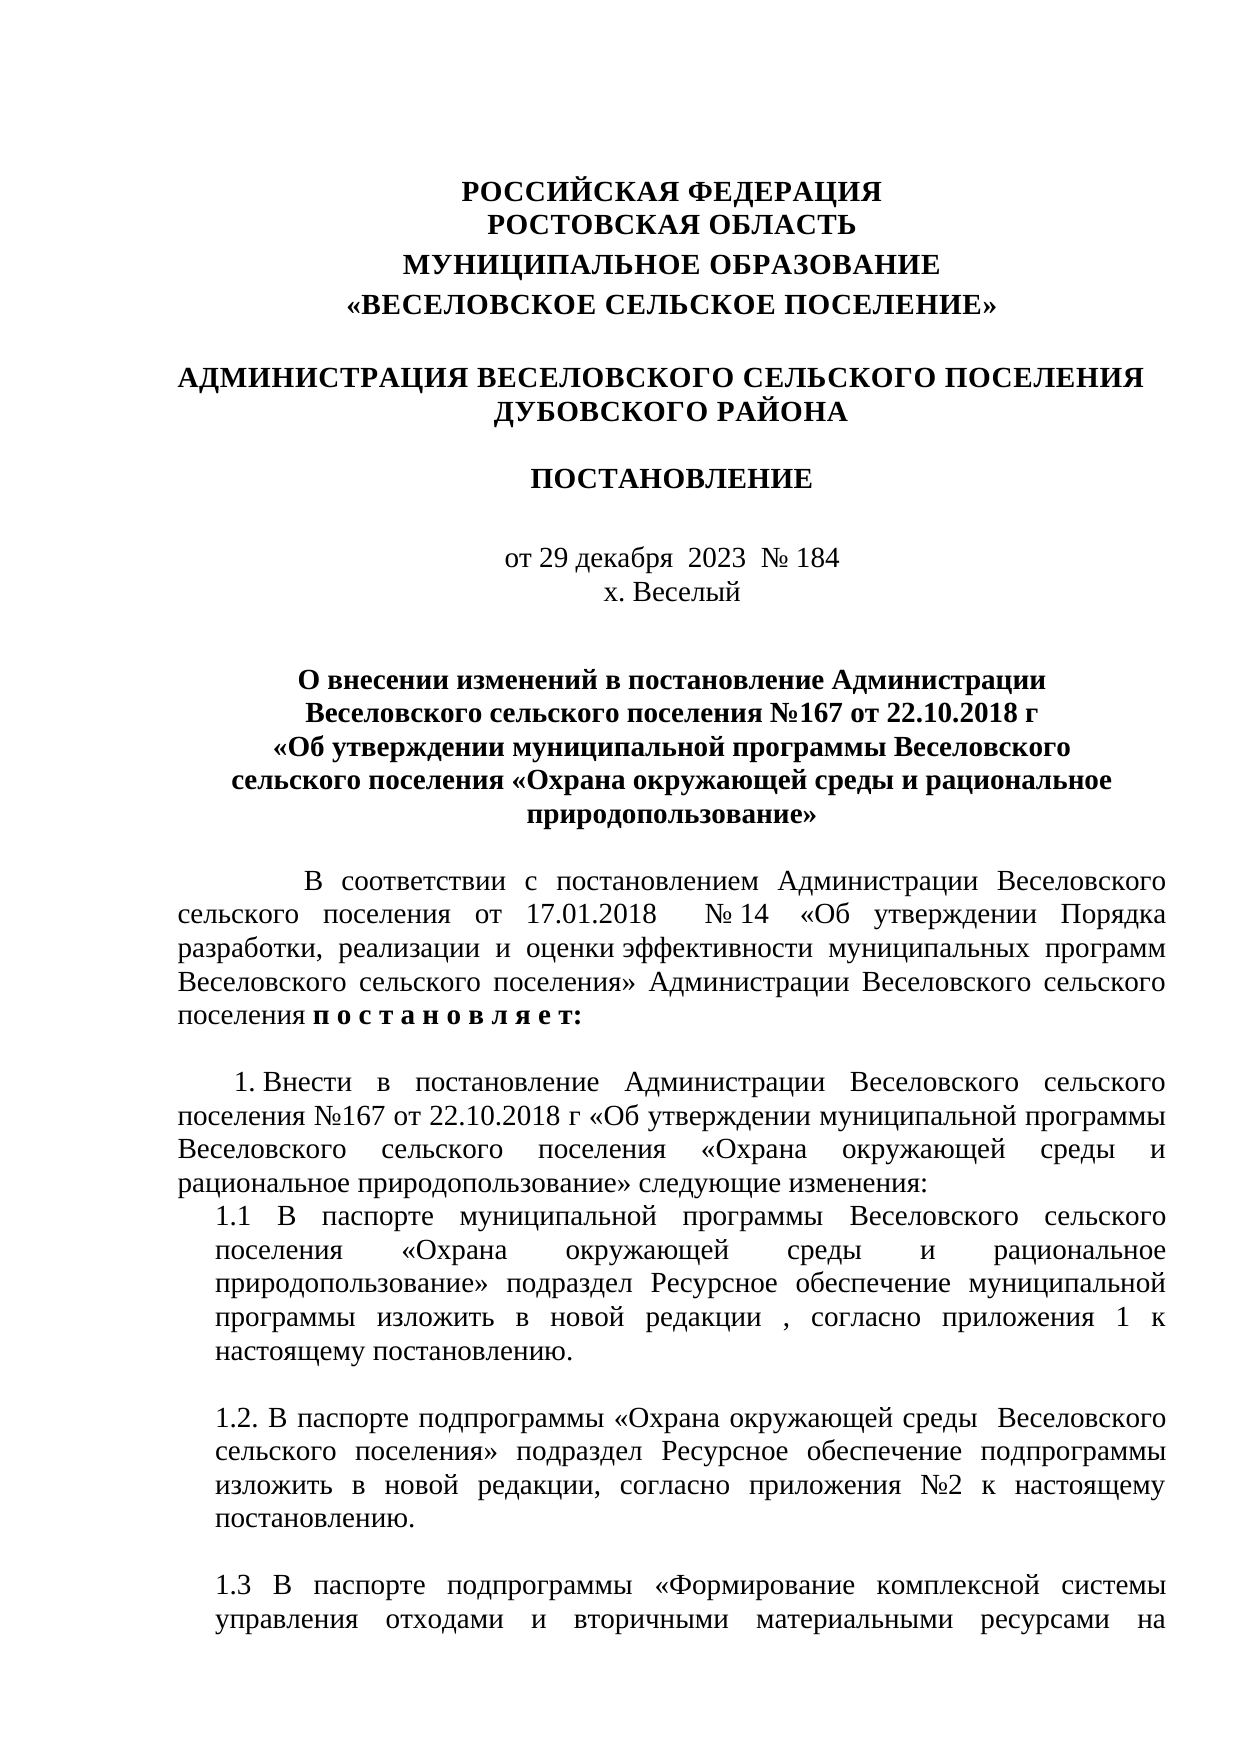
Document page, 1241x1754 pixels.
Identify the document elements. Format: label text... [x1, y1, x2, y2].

text 1. Внести в постановление Администрации Веселовского сельского поселения №167 от 22.10.2018 г «Об утверждении муниципальной программы Веселовского сельского поселения «Охрана окружающей среды и рациональное природопользование» следующие изменения: [177, 1064, 1166, 1198]
text 1.2. В паспорте подпрограммы «Охрана окружающей среды Веселовского сельского поселения» подраздел Ресурсное обеспечение подпрограммы изложить в новой редакции, согласно приложения №2 к настоящему постановлению. [215, 1400, 1166, 1534]
text «ВЕСЕЛОВСКОЕ СЕЛЬСКОЕ ПОСЕЛЕНИЕ» [177, 287, 1166, 320]
text «Об утверждении муниципальной программы Веселовского [177, 729, 1166, 762]
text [215, 1567, 1166, 1634]
text от 29 декабря 2023 № 184 [177, 540, 1166, 574]
text АДМИНИСТРАЦИЯ ВЕСЕЛОВСКОГО СЕЛЬСКОГО ПОСЕЛЕНИЯ [177, 360, 1166, 394]
text В соответствии с постановлением Администрации Веселовского сельского поселения от 17.01.2018 № 14 «Об утверждении Порядка разработки, реализации и оценки эффективности муниципальных программ Веселовского сельского поселения» Администрации Веселовского сельского поселения п о с т а н о в л я е т: [177, 863, 1166, 1031]
text МУНИЦИПАЛЬНОЕ ОБРАЗОВАНИЕ [177, 247, 1166, 281]
text Веселовского сельского поселения №167 от 22.10.2018 г [177, 695, 1166, 729]
text ДУБОВСКОГО РАЙОНА [177, 394, 1164, 427]
text ПОСТАНОВЛЕНИЕ [177, 461, 1166, 494]
text РОСТОВСКАЯ ОБЛАСТЬ [178, 207, 1166, 241]
text РОССИЙСКАЯ ФЕДЕРАЦИЯ [177, 174, 1166, 207]
text х. Веселый [177, 574, 1166, 607]
text О внесении изменений в постановление Администрации [177, 662, 1166, 695]
text сельского поселения «Охрана окружающей среды и рациональное природопользование» [177, 762, 1166, 829]
text 1.1 В паспорте муниципальной программы Веселовского сельского поселения «Охрана окружающей среды и рациональное природопользование» подраздел Ресурсное обеспечение муниципальной программы изложить в новой редакции , согласно приложения 1 к настоящему постановлению. [215, 1198, 1166, 1366]
